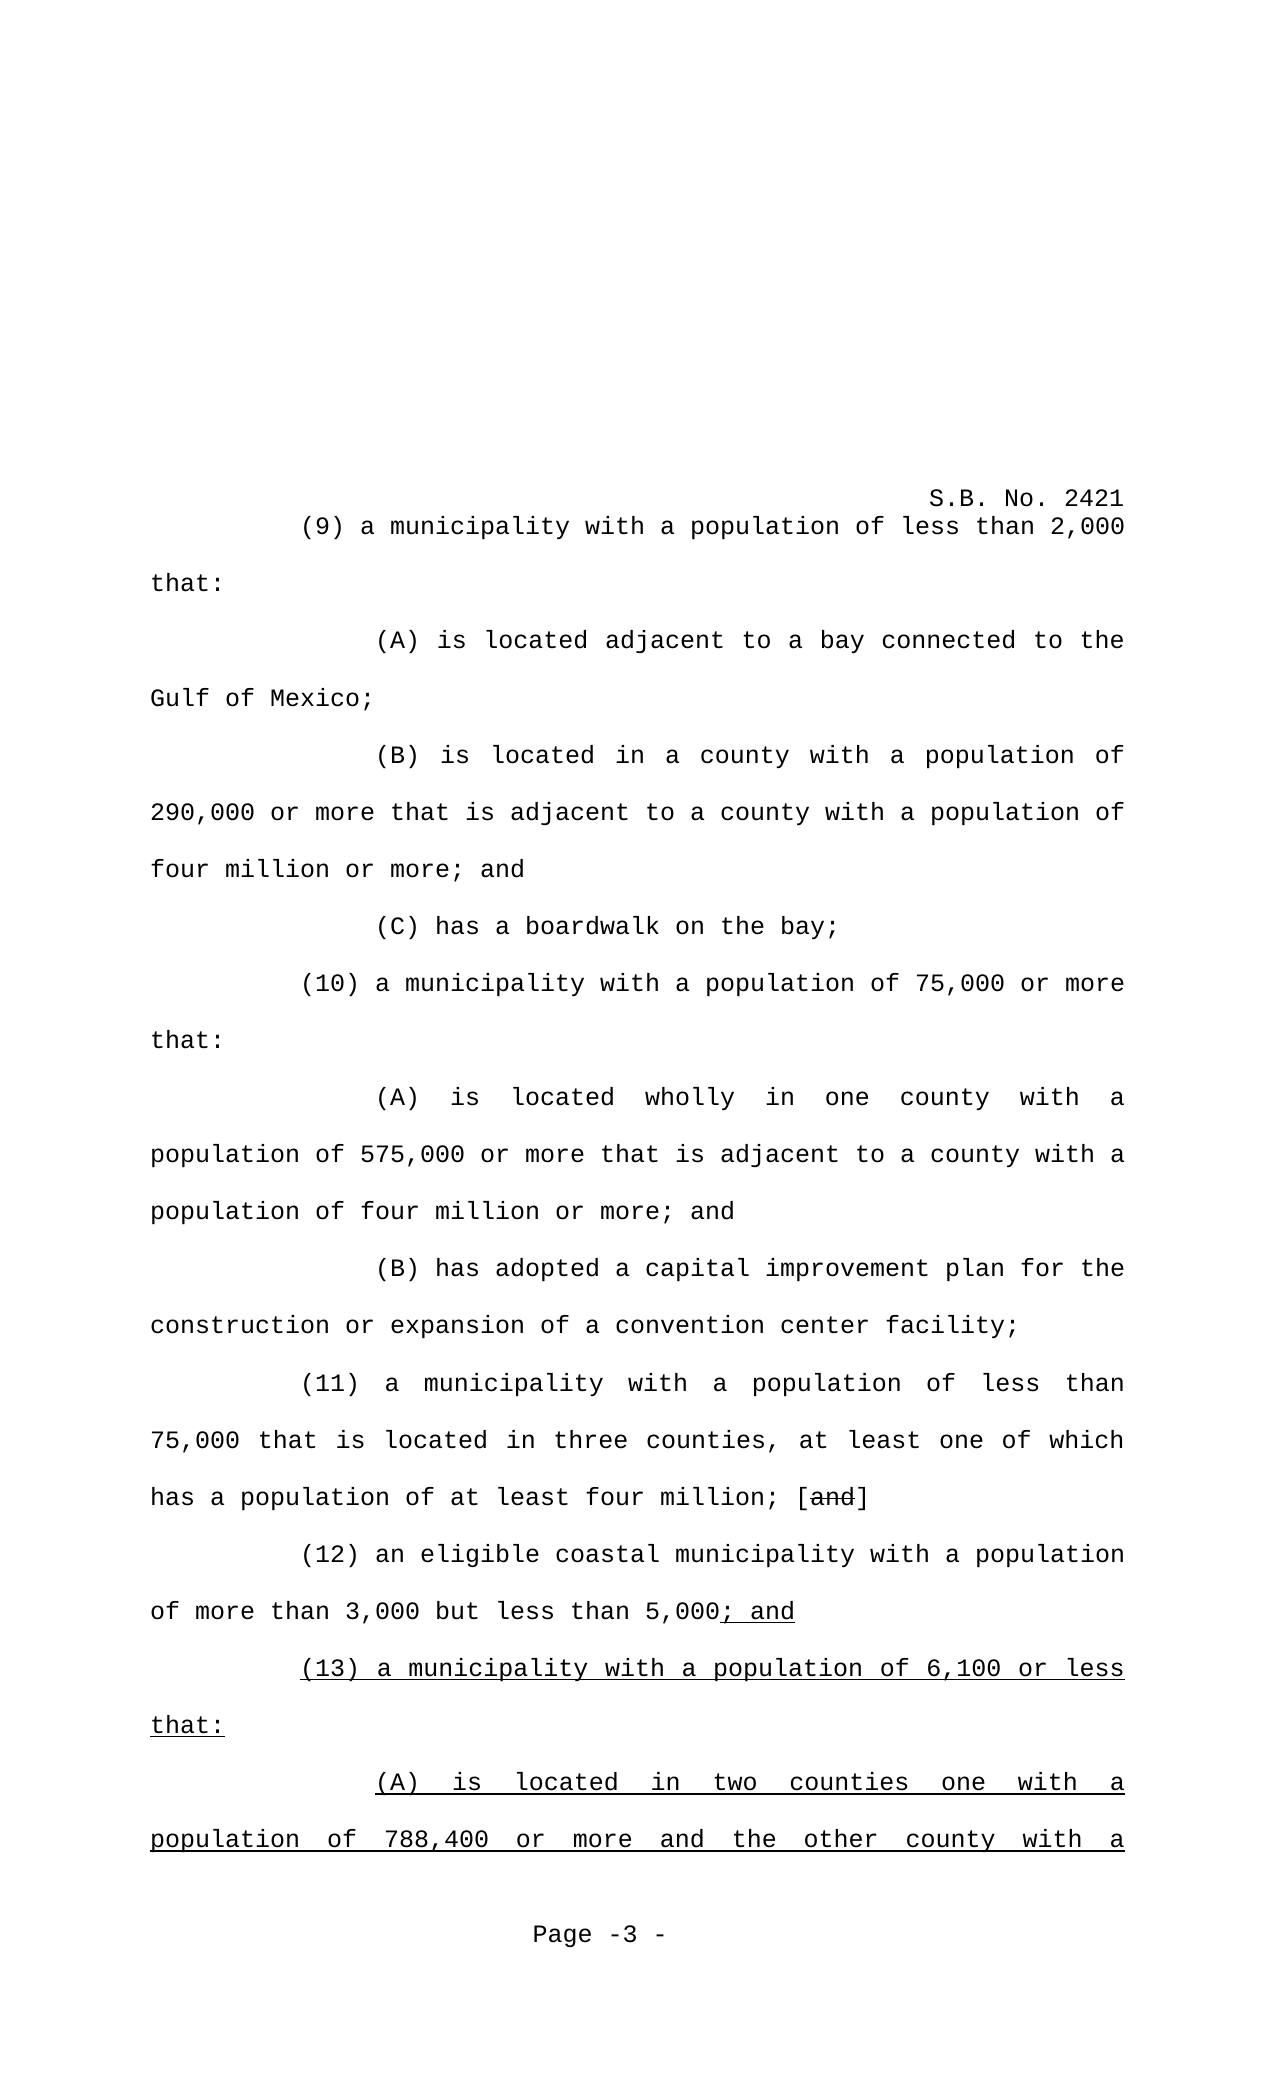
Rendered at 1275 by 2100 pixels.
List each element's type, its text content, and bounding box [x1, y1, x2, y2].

text (B) has adopted a capital improvement plan for the construction or expansion of a convention center facility; [150, 1256, 1125, 1341]
text (A) is located adjacent to a bay connected to the Gulf of Mexico; [150, 628, 1125, 713]
text (9) a municipality with a population of less than 2,000 that: [150, 514, 1125, 599]
text (12) an eligible coastal municipality with a population of more than 3,000 but less than 5,000; and [150, 1541, 1125, 1627]
text (A) is located wholly in one county with a population of 575,000 or more that is adjacent to a county with a population of four million or more; and [150, 1084, 1125, 1227]
text (B) is located in a county with a population of 290,000 or more that is adjacent to a county with a population of four million or more; and [150, 742, 1125, 885]
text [150, 1769, 1125, 1850]
text (11) a municipality with a population of less than 75,000 that is located in three counties, at least one of which has a population of at least four million; [and] [150, 1370, 1125, 1513]
text (C) has a boardwalk on the bay; [150, 913, 1125, 942]
text (13) a municipality with a population of 6,100 or less that: [150, 1655, 1125, 1741]
text (10) a municipality with a population of 75,000 or more that: [150, 970, 1125, 1056]
